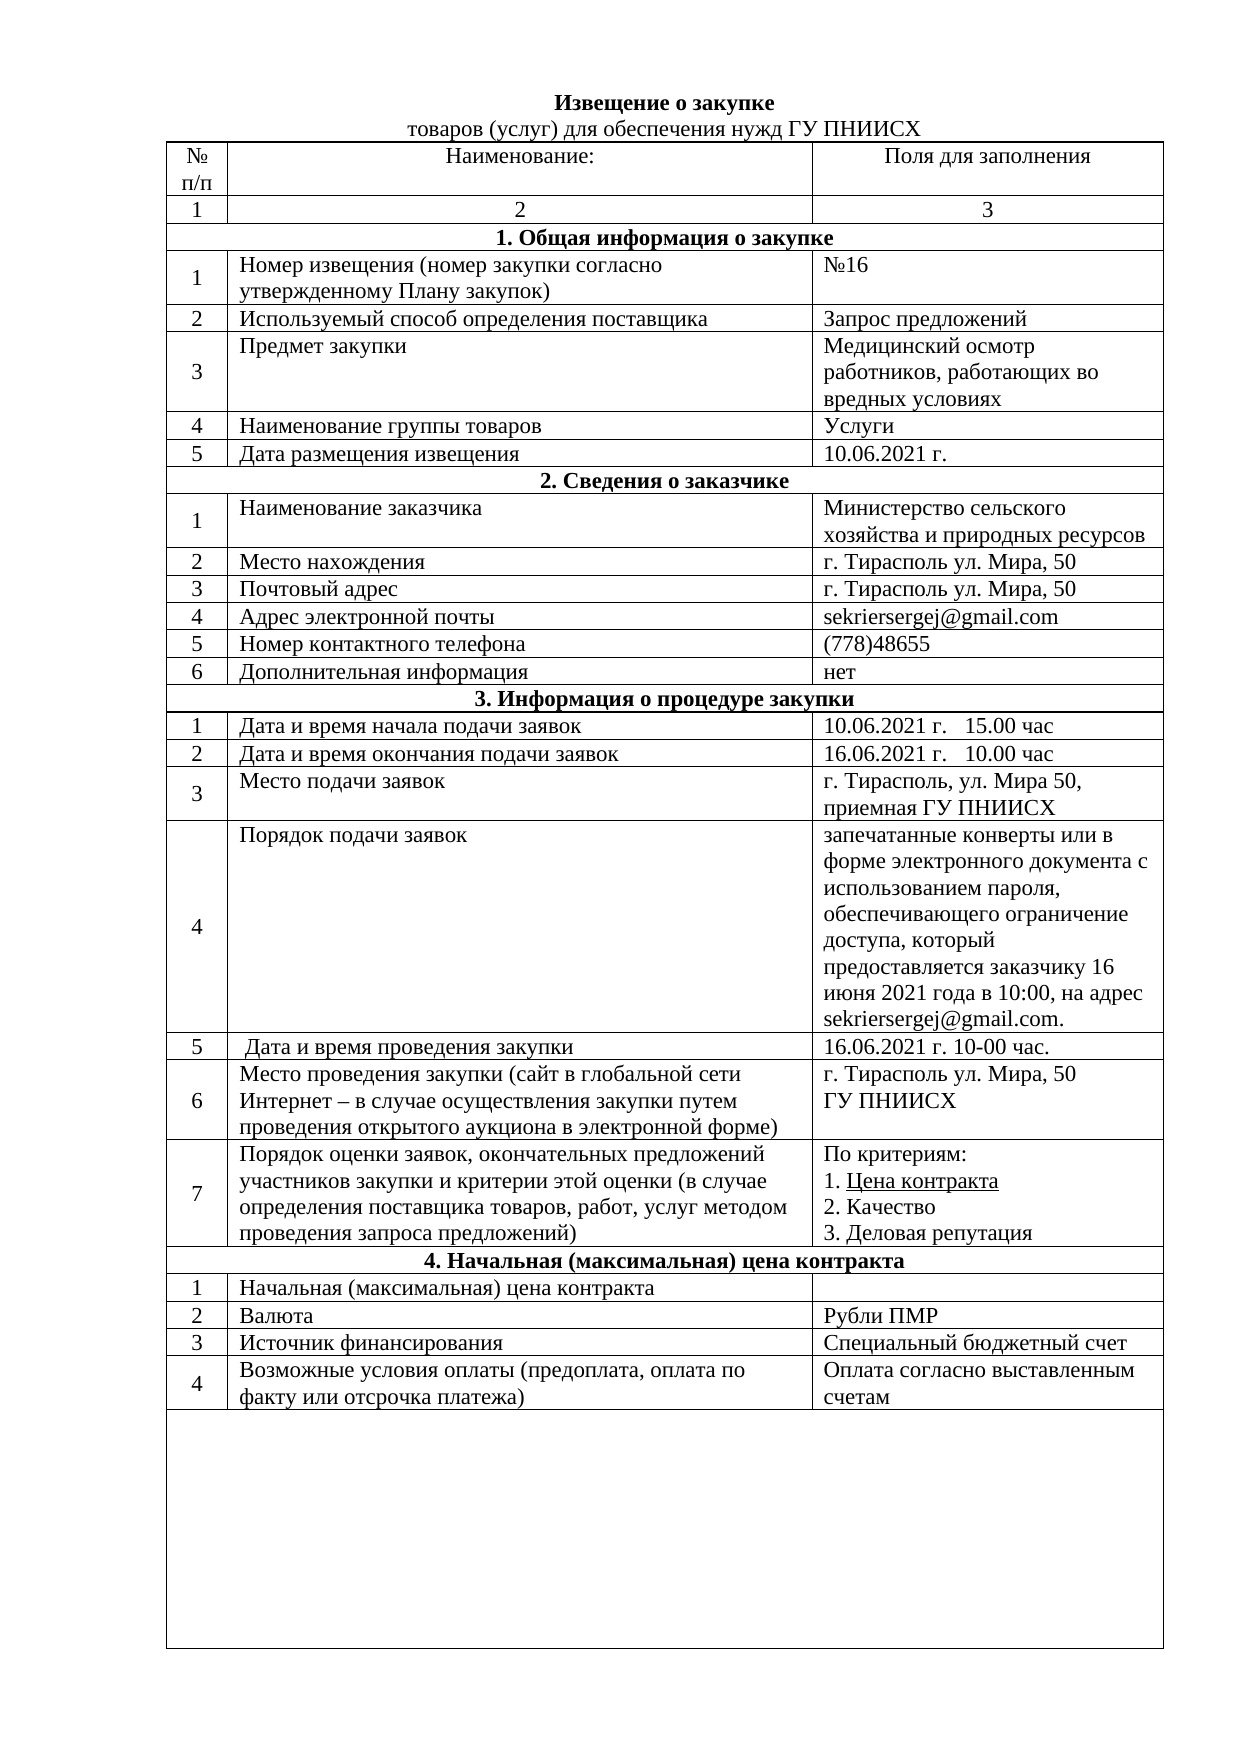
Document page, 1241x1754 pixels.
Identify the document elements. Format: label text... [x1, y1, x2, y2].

table_cell Рубли ПМР [813, 1302, 1163, 1328]
table_cell 1 [167, 251, 227, 304]
table_cell Место нахождения [228, 548, 812, 574]
table_cell Дата и время проведения закупки [228, 1033, 812, 1059]
table_cell №16 [813, 251, 1163, 304]
table_cell 1. Общая информация о закупке [167, 224, 1163, 250]
table_cell Номер извещения (номер закупки согласно утвержденному Плану закупок) [228, 251, 812, 304]
table_cell 5 [167, 440, 227, 466]
table_cell 2 [167, 1302, 227, 1328]
table_cell 6 [167, 1060, 227, 1139]
table_cell Дата и время начала подачи заявок [228, 713, 812, 739]
table_cell Место подачи заявок [228, 767, 812, 820]
table_cell Возможные условия оплаты (предоплата, оплата по факту или отсрочка платежа) [228, 1356, 812, 1409]
table_cell 4 [167, 412, 227, 438]
table_cell 3. Информация о процедуре закупки [167, 685, 1163, 711]
table_cell 4. Начальная (максимальная) цена контракта [167, 1247, 1163, 1273]
table_cell 1 [167, 1274, 227, 1301]
table_cell Номер контактного телефона [228, 630, 812, 657]
table_cell запечатанные конверты или в форме электронного документа с использованием пароля, обеспечивающего ограничение доступа, который предоставляется заказчику 16 июня 2021 года в 10:00, на адрес sekriersergej@gmail.com. [813, 821, 1163, 1032]
table_header Наименование: [228, 143, 812, 195]
table_header Поля для заполнения [813, 143, 1163, 195]
table_cell Место проведения закупки (сайт в глобальной сети Интернет – в случае осуществления закупки путем проведения открытого аукциона в электронной форме) [228, 1060, 812, 1139]
table_cell Министерство сельского хозяйства и природных ресурсов [813, 494, 1163, 547]
table_cell г. Тирасполь ул. Мира, 50 [813, 548, 1163, 574]
table_cell По критериям: 1. Цена контракта 2. Качество 3. Деловая репутация [813, 1140, 1163, 1246]
table_cell Начальная (максимальная) цена контракта [228, 1274, 812, 1301]
table_cell sekriersergej@gmail.com [813, 603, 1163, 629]
table_header № п/п [167, 143, 227, 195]
table_cell Почтовый адрес [228, 576, 812, 602]
table_cell Дополнительная информация [228, 658, 812, 684]
table_cell Адрес электронной почты [228, 603, 812, 629]
table_cell 4 [167, 603, 227, 629]
table_cell Порядок оценки заявок, окончательных предложений участников закупки и критерии этой оценки (в случае определения поставщика товаров, работ, услуг методом проведения запроса предложений) [228, 1140, 812, 1246]
table_cell Источник финансирования [228, 1329, 812, 1355]
table_cell нет [813, 658, 1163, 684]
table_cell Дата и время окончания подачи заявок [228, 740, 812, 766]
table_cell Наименование заказчика [228, 494, 812, 547]
table_cell 10.06.2021 г. 15.00 час [813, 713, 1163, 739]
table_cell Медицинский осмотр работников, работающих во вредных условиях [813, 332, 1163, 411]
table_cell (778)48655 [813, 630, 1163, 657]
table_cell Запрос предложений [813, 305, 1163, 331]
table_cell 3 [167, 1329, 227, 1355]
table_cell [167, 1410, 1163, 1647]
table_cell Дата размещения извещения [228, 440, 812, 466]
table_cell 1 [167, 494, 227, 547]
table_cell 2. Сведения о заказчике [167, 467, 1163, 493]
table_cell г. Тирасполь ул. Мира, 50 ГУ ПНИИСХ [813, 1060, 1163, 1139]
table_cell 6 [167, 658, 227, 684]
table_cell 1 [167, 196, 227, 222]
table_cell 10.06.2021 г. [813, 440, 1163, 466]
table_cell 3 [167, 576, 227, 602]
table_cell Оплата согласно выставленным счетам [813, 1356, 1163, 1409]
table_cell 3 [813, 196, 1163, 222]
table_cell 5 [167, 630, 227, 657]
table_cell Наименование группы товаров [228, 412, 812, 438]
text Извещение о закупке [177, 89, 1152, 115]
table_cell 1 [167, 713, 227, 739]
text товаров (услуг) для обеспечения нужд ГУ ПНИИСХ [177, 115, 1152, 141]
table_cell 7 [167, 1140, 227, 1246]
table_cell Используемый способ определения поставщика [228, 305, 812, 331]
table_cell 3 [167, 767, 227, 820]
table_cell Порядок подачи заявок [228, 821, 812, 1032]
table_cell Услуги [813, 412, 1163, 438]
table_cell Специальный бюджетный счет [813, 1329, 1163, 1355]
table_cell [813, 1274, 1163, 1301]
table_cell 2 [167, 548, 227, 574]
table_cell г. Тирасполь, ул. Мира 50, приемная ГУ ПНИИСХ [813, 767, 1163, 820]
table_cell 4 [167, 1356, 227, 1409]
table_cell 4 [167, 821, 227, 1032]
table_cell Валюта [228, 1302, 812, 1328]
table_cell 2 [228, 196, 812, 222]
table_cell 16.06.2021 г. 10.00 час [813, 740, 1163, 766]
table_cell 2 [167, 305, 227, 331]
table_cell 2 [167, 740, 227, 766]
table_cell Предмет закупки [228, 332, 812, 411]
table_cell 3 [167, 332, 227, 411]
table_cell г. Тирасполь ул. Мира, 50 [813, 576, 1163, 602]
table_cell 16.06.2021 г. 10-00 час. [813, 1033, 1163, 1059]
table_cell 5 [167, 1033, 227, 1059]
